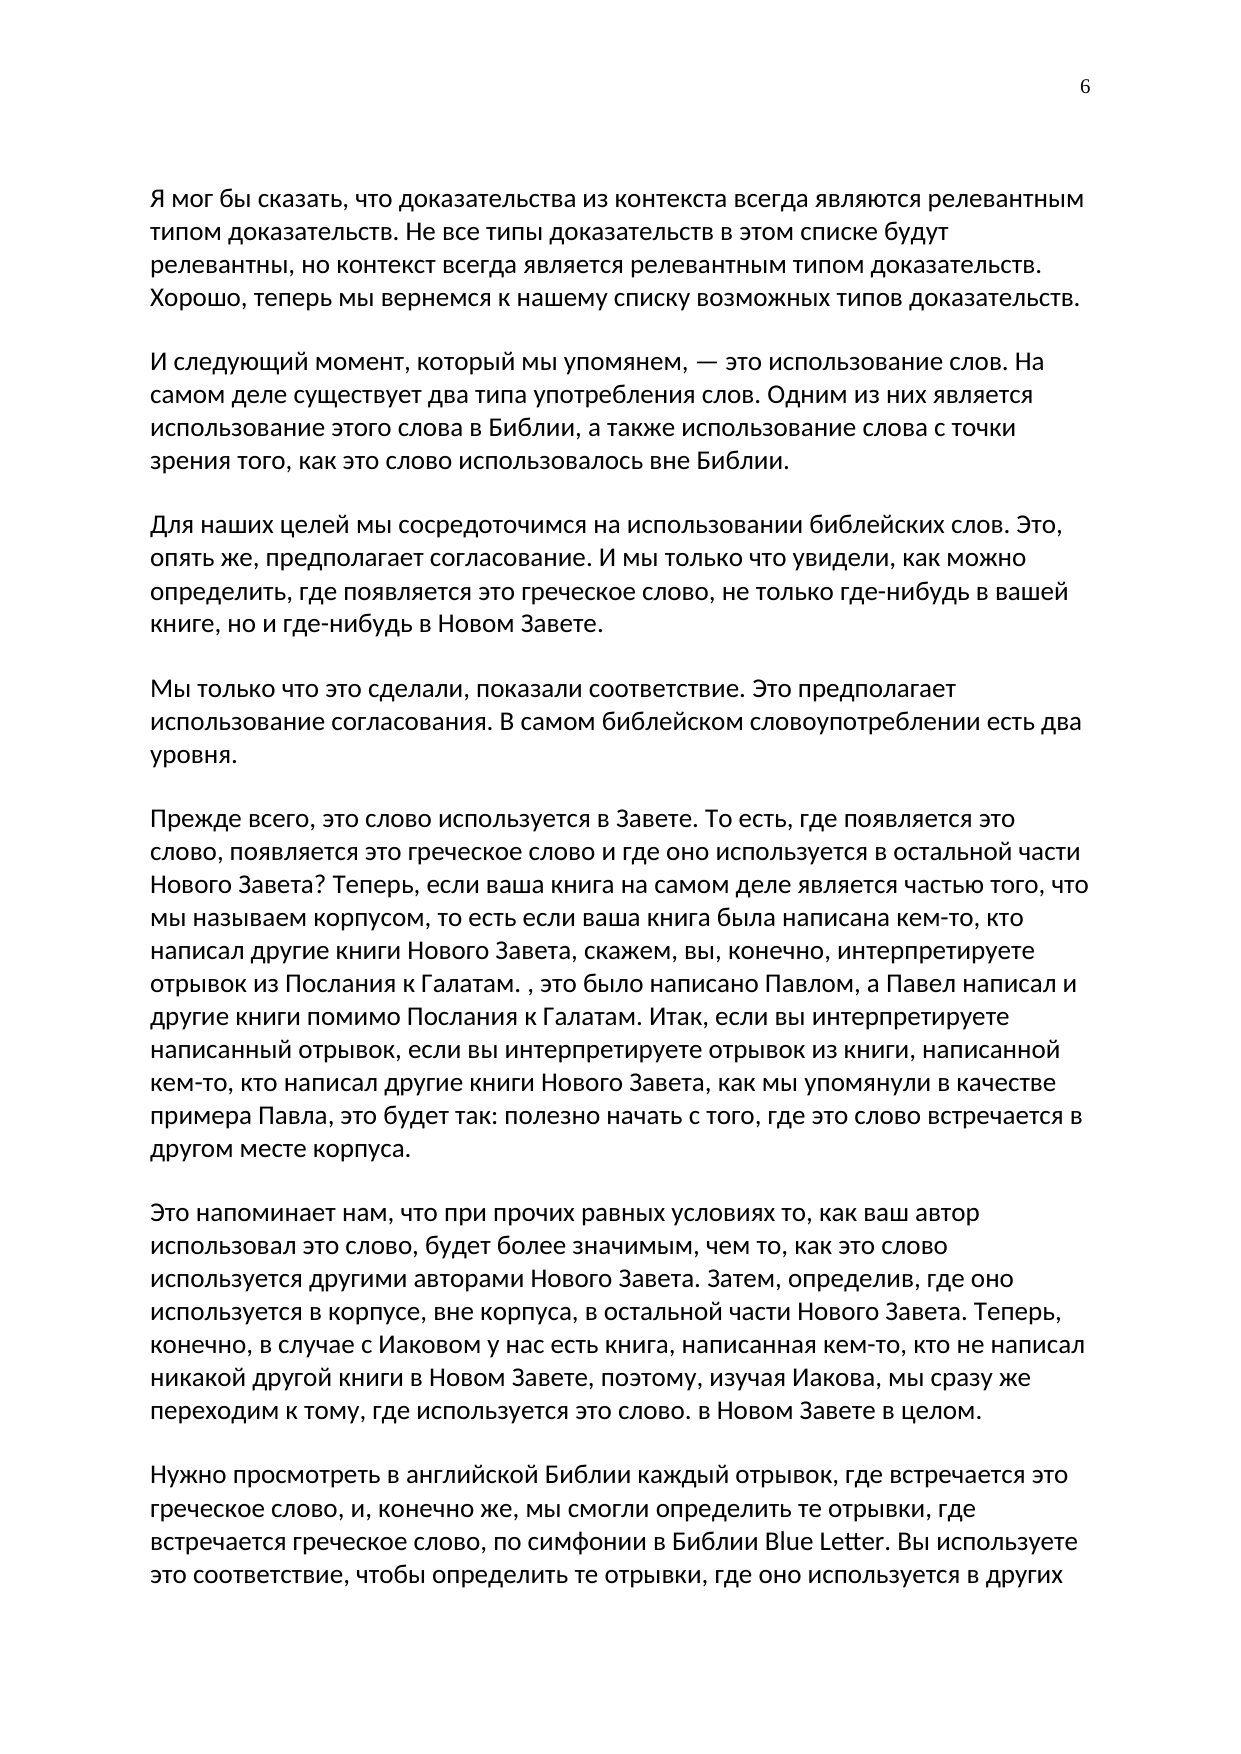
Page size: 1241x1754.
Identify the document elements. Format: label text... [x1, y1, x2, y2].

text Это напоминает нам, что при прочих равных условиях то, как ваш автор использовал это слово, будет более значимым, чем то, как это слово используется другими авторами Нового Завета. Затем, определив, где оно используется в корпусе, вне корпуса, в остальной части Нового Завета. Теперь, конечно, в случае с Иаковом у нас есть книга, написанная кем-то, кто не написал никакой другой книги в Новом Завете, поэтому, изучая Иакова, мы сразу же переходим к тому, где используется это слово. в Новом Завете в целом. [150, 1195, 1090, 1427]
text И следующий момент, который мы упомянем, — это использование слов. На самом деле существует два типа употребления слов. Одним из них является использование этого слова в Библии, а также использование слова с точки зрения того, как это слово использовалось вне Библии. [150, 344, 1090, 476]
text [150, 1458, 1090, 1590]
text Я мог бы сказать, что доказательства из контекста всегда являются релевантным типом доказательств. Не все типы доказательств в этом списке будут релевантны, но контекст всегда является релевантным типом доказательств. Хорошо, теперь мы вернемся к нашему списку возможных типов доказательств. [150, 181, 1090, 313]
text Прежде всего, это слово используется в Завете. То есть, где появляется это слово, появляется это греческое слово и где оно используется в остальной части Нового Завета? Теперь, если ваша книга на самом деле является частью того, что мы называем корпусом, то есть если ваша книга была написана кем-то, кто написал другие книги Нового Завета, скажем, вы, конечно, интерпретируете отрывок из Послания к Галатам. , это было написано Павлом, а Павел написал и другие книги помимо Послания к Галатам. Итак, если вы интерпретируете написанный отрывок, если вы интерпретируете отрывок из книги, написанной кем-то, кто написал другие книги Нового Завета, как мы упомянули в качестве примера Павла, это будет так: полезно начать с того, где это слово встречается в другом месте корпуса. [150, 801, 1090, 1164]
text Для наших целей мы сосредоточимся на использовании библейских слов. Это, опять же, предполагает согласование. И мы только что увидели, как можно определить, где появляется это греческое слово, не только где-нибудь в вашей книге, но и где-нибудь в Новом Завете. [150, 508, 1090, 640]
text Мы только что это сделали, показали соответствие. Это предполагает использование согласования. В самом библейском словоупотреблении есть два уровня. [150, 671, 1090, 770]
